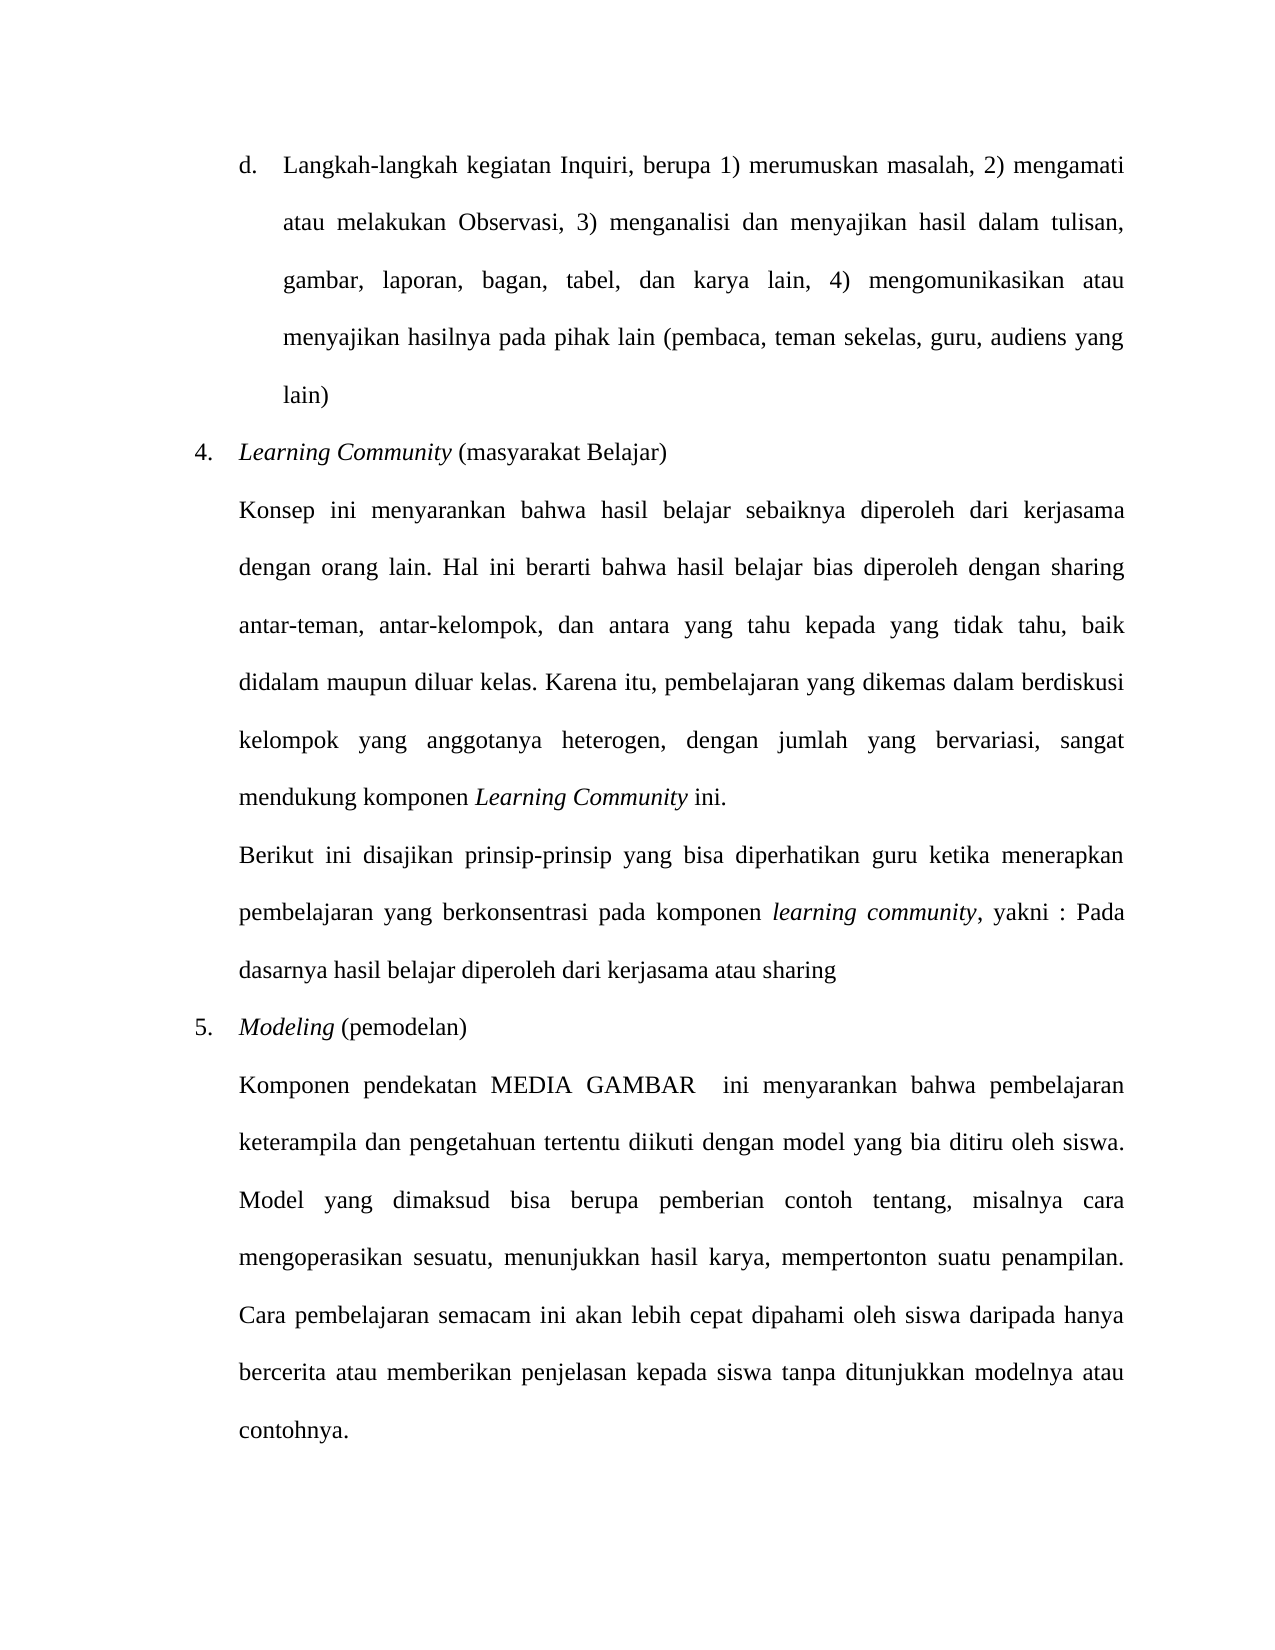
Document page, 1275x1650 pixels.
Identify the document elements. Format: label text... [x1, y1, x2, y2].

list Komponen pendekatan MEDIA GAMBAR ini menyarankan bahwa pembelajaran keterampila dan pengetahuan tertentu diikuti dengan model yang bia ditiru oleh siswa. Model yang dimaksud bisa berupa pemberian contoh tentang, misalnya cara mengoperasikan sesuatu, menunjukkan hasil karya, mempertonton suatu penampilan. Cara pembelajaran semacam ini akan lebih cepat dipahami oleh siswa daripada hanya bercerita atau memberikan penjelasan kepada siswa tanpa ditunjukkan modelnya atau contohnya. [194, 1070, 1125, 1444]
list Konsep ini menyarankan bahwa hasil belajar sebaiknya diperoleh dari kerjasama dengan orang lain. Hal ini berarti bahwa hasil belajar bias diperoleh dengan sharing antar-teman, antar-kelompok, dan antara yang tahu kepada yang tidak tahu, baik didalam maupun diluar kelas. Karena itu, pembelajaran yang dikemas dalam berdiskusi kelompok yang anggotanya heterogen, dengan jumlah yang bervariasi, sangat mendukung komponen Learning Community ini. [194, 495, 1125, 811]
list Langkah-langkah kegiatan Inquiri, berupa 1) merumuskan masalah, 2) mengamati atau melakukan Observasi, 3) menganalisi dan menyajikan hasil dalam tulisan, gambar, laporan, bagan, tabel, dan karya lain, 4) mengomunikasikan atau menyajikan hasilnya pada pihak lain (pembaca, teman sekelas, guru, audiens yang lain) [239, 150, 1125, 409]
list Learning Community (masyarakat Belajar) [194, 437, 1125, 466]
list Berikut ini disajikan prinsip-prinsip yang bisa diperhatikan guru ketika menerapkan pembelajaran yang berkonsentrasi pada komponen learning community, yakni : Pada dasarnya hasil belajar diperoleh dari kerjasama atau sharing [194, 840, 1125, 984]
list Modeling (pemodelan) [194, 1012, 1125, 1041]
